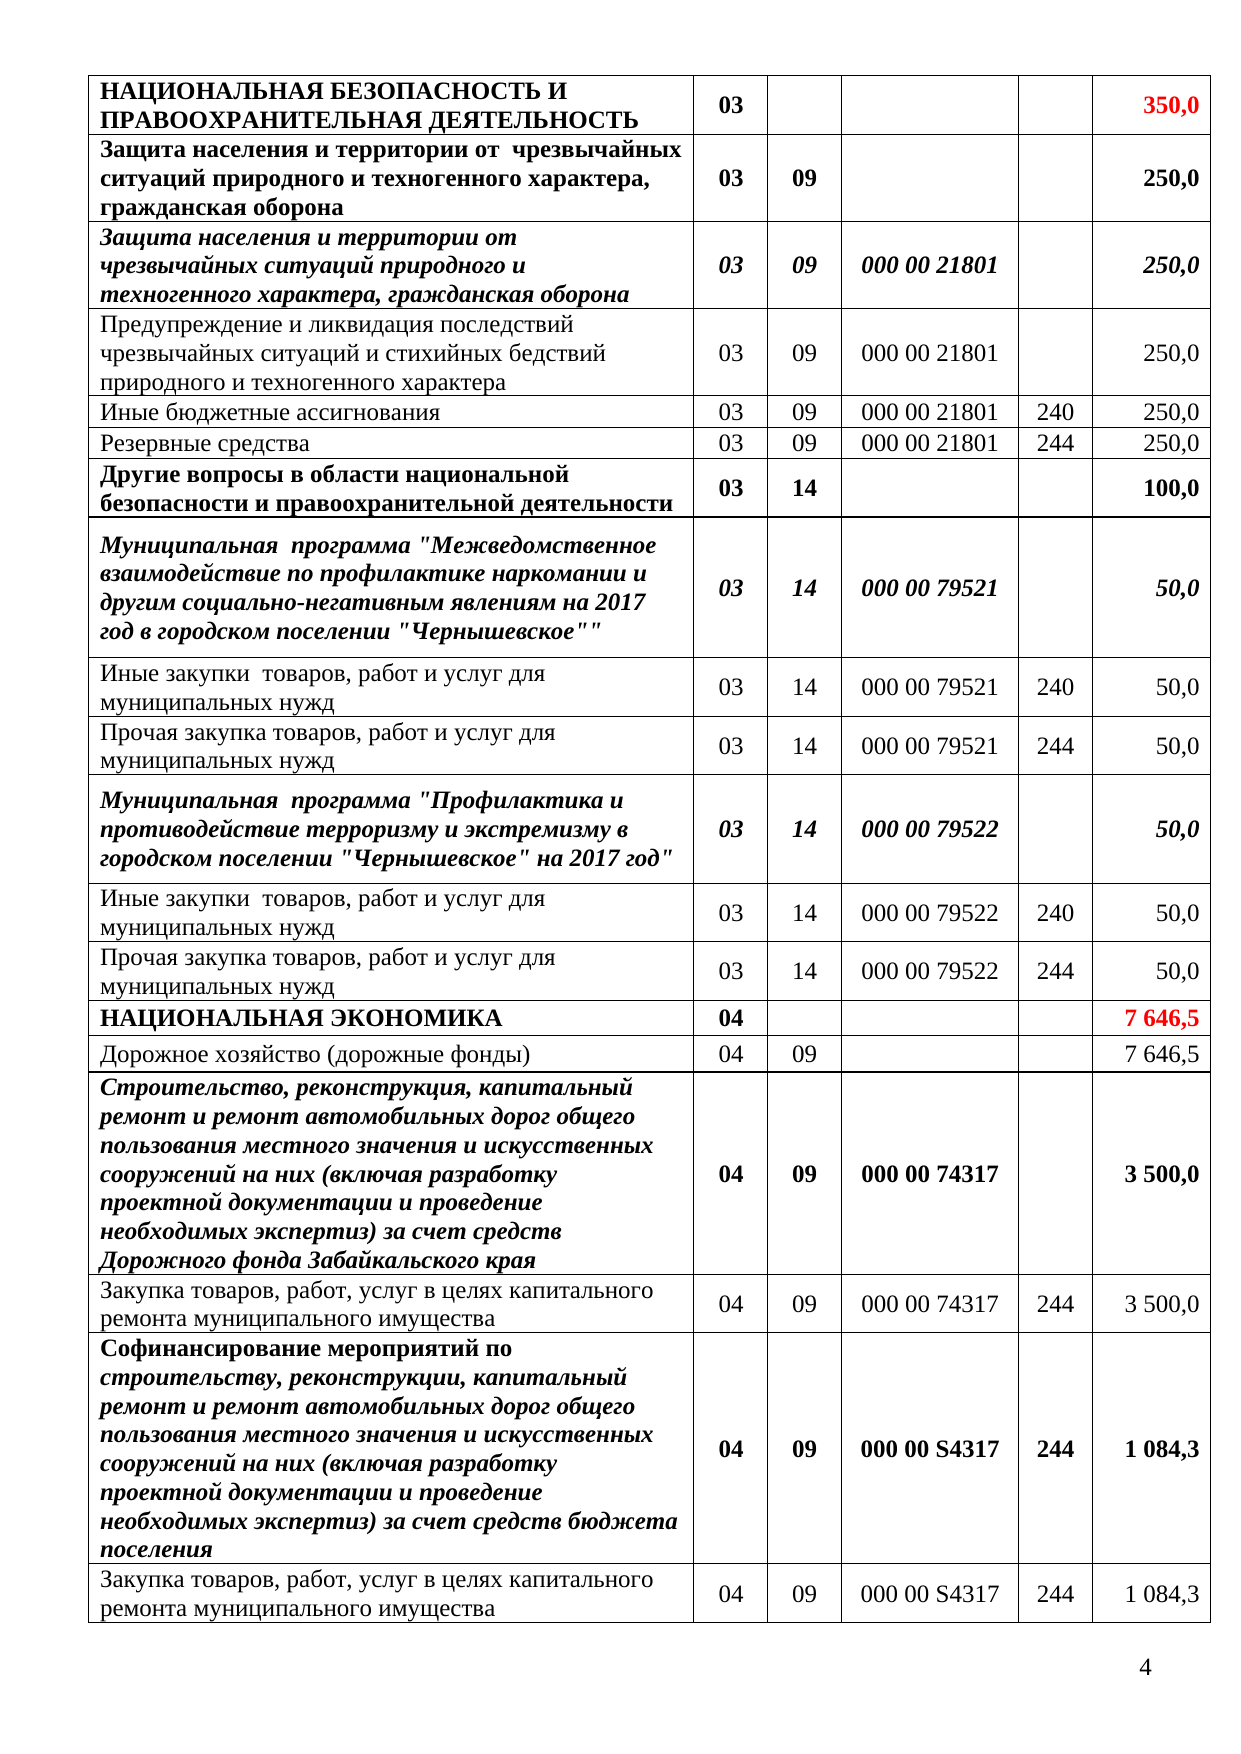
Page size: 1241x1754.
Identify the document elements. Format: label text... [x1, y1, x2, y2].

table_cell 240 [1019, 884, 1092, 941]
table_cell Прочая закупка товаров, работ и услуг для муниципальных нужд [89, 717, 693, 774]
table_cell [1019, 76, 1092, 133]
table_cell Иные закупки товаров, работ и услуг для муниципальных нужд [89, 884, 693, 941]
table_cell 244 [1019, 1564, 1092, 1622]
table_cell 50,0 [1093, 884, 1210, 941]
table_cell 000 00 74317 [842, 1073, 1018, 1274]
table_cell [768, 1001, 841, 1035]
table_cell 14 [768, 518, 841, 657]
table_cell 50,0 [1093, 658, 1210, 716]
table_cell Строительство, реконструкция, капитальный ремонт и ремонт автомобильных дорог общего пользования местного значения и искусственных сооружений на них (включая разработку проектной документации и проведение необходимых экспертиз) за счет средств Дорожного фонда Забайкальского края [89, 1073, 693, 1274]
table_cell 09 [768, 428, 841, 458]
table_cell 04 [694, 1036, 767, 1071]
table_cell [1019, 309, 1092, 395]
table_cell [768, 76, 841, 133]
table_cell 240 [1019, 396, 1092, 427]
table_cell 03 [694, 518, 767, 657]
table_cell 000 00 S4317 [842, 1333, 1018, 1563]
table_cell 14 [768, 775, 841, 882]
table_cell [1019, 1001, 1092, 1035]
table_cell [1019, 1036, 1092, 1071]
table_cell [1019, 775, 1092, 882]
table_cell 09 [768, 1275, 841, 1332]
table_cell 1 084,3 [1093, 1564, 1210, 1622]
table_cell 09 [768, 1333, 841, 1563]
table_cell 09 [768, 1564, 841, 1622]
table_cell [842, 135, 1018, 221]
table_cell Иные бюджетные ассигнования [89, 396, 693, 427]
table_cell 100,0 [1093, 459, 1210, 516]
table_cell 04 [694, 1333, 767, 1563]
table_cell 250,0 [1093, 396, 1210, 427]
table_cell 14 [768, 459, 841, 516]
table_cell Закупка товаров, работ, услуг в целях капитального ремонта муниципального имущества [89, 1275, 693, 1332]
table_cell 04 [694, 1073, 767, 1274]
table_cell Защита населения и территории от чрезвычайных ситуаций природного и техногенного характера, гражданская оборона [89, 135, 693, 221]
table_cell 000 00 79522 [842, 942, 1018, 999]
table_cell 000 00 S4317 [842, 1564, 1018, 1622]
table_cell 14 [768, 884, 841, 941]
table_cell 03 [694, 135, 767, 221]
table_cell [1019, 459, 1092, 516]
table_cell 14 [768, 717, 841, 774]
table_cell 09 [768, 309, 841, 395]
table_cell 000 00 21801 [842, 309, 1018, 395]
table_cell 250,0 [1093, 309, 1210, 395]
table_cell 03 [694, 396, 767, 427]
table_cell 000 00 79521 [842, 518, 1018, 657]
table_cell 3 500,0 [1093, 1275, 1210, 1332]
table_cell 03 [694, 658, 767, 716]
table_cell 240 [1019, 658, 1092, 716]
table_cell 000 00 21801 [842, 396, 1018, 427]
table_cell [842, 1036, 1018, 1071]
table_cell 03 [694, 717, 767, 774]
table_cell 50,0 [1093, 518, 1210, 657]
table_cell [1019, 518, 1092, 657]
table_cell 250,0 [1093, 135, 1210, 221]
table_cell 000 00 79522 [842, 775, 1018, 882]
table_cell Дорожное хозяйство (дорожные фонды) [89, 1036, 693, 1071]
table_cell НАЦИОНАЛЬНАЯ БЕЗОПАСНОСТЬ И ПРАВООХРАНИТЕЛЬНАЯ ДЕЯТЕЛЬНОСТЬ [89, 76, 693, 133]
table_cell 03 [694, 942, 767, 999]
table_cell НАЦИОНАЛЬНАЯ ЭКОНОМИКА [89, 1001, 693, 1035]
table_cell 50,0 [1093, 717, 1210, 774]
table_cell 03 [694, 222, 767, 308]
table_cell Предупреждение и ликвидация последствий чрезвычайных ситуаций и стихийных бедствий природного и техногенного характера [89, 309, 693, 395]
table_cell 03 [694, 884, 767, 941]
table_cell Иные закупки товаров, работ и услуг для муниципальных нужд [89, 658, 693, 716]
table_cell 03 [694, 309, 767, 395]
table_cell 09 [768, 396, 841, 427]
table_cell Муниципальная программа "Профилактика и противодействие терроризму и экстремизму в городском поселении "Чернышевское" на 2017 год" [89, 775, 693, 882]
table_cell 000 00 79521 [842, 717, 1018, 774]
table_cell Защита населения и территории от чрезвычайных ситуаций природного и техногенного характера, гражданская оборона [89, 222, 693, 308]
table_cell 244 [1019, 942, 1092, 999]
table_cell Софинансирование мероприятий по строительству, реконструкции, капитальный ремонт и ремонт автомобильных дорог общего пользования местного значения и искусственных сооружений на них (включая разработку проектной документации и проведение необходимых экспертиз) за счет средств бюджета поселения [89, 1333, 693, 1563]
table_cell 7 646,5 [1093, 1036, 1210, 1071]
table_cell 50,0 [1093, 942, 1210, 999]
table_cell 50,0 [1093, 775, 1210, 882]
table_cell 14 [768, 942, 841, 999]
table_cell 244 [1019, 717, 1092, 774]
table_cell [842, 1001, 1018, 1035]
table_cell 3 500,0 [1093, 1073, 1210, 1274]
table_cell [842, 459, 1018, 516]
table_cell Прочая закупка товаров, работ и услуг для муниципальных нужд [89, 942, 693, 999]
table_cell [89, 1564, 693, 1622]
table_cell 250,0 [1093, 222, 1210, 308]
table_cell Другие вопросы в области национальной безопасности и правоохранительной деятельности [89, 459, 693, 516]
table_cell 7 646,5 [1093, 1001, 1210, 1035]
table_cell 03 [694, 775, 767, 882]
table_cell 244 [1019, 428, 1092, 458]
table_cell [842, 76, 1018, 133]
table_cell 04 [694, 1564, 767, 1622]
table_cell Резервные средства [89, 428, 693, 458]
table_cell 244 [1019, 1333, 1092, 1563]
table_cell 250,0 [1093, 428, 1210, 458]
table_cell 000 00 79521 [842, 658, 1018, 716]
table_cell 000 00 79522 [842, 884, 1018, 941]
table_cell 03 [694, 459, 767, 516]
table_cell 09 [768, 1036, 841, 1071]
table_cell 14 [768, 658, 841, 716]
table_cell 244 [1019, 1275, 1092, 1332]
table_cell 03 [694, 76, 767, 133]
table_cell 09 [768, 1073, 841, 1274]
table_cell 000 00 74317 [842, 1275, 1018, 1332]
table_cell 000 00 21801 [842, 428, 1018, 458]
table_cell 09 [768, 135, 841, 221]
table_cell 03 [694, 428, 767, 458]
table_cell 1 084,3 [1093, 1333, 1210, 1563]
table_cell 04 [694, 1001, 767, 1035]
table_cell [1019, 1073, 1092, 1274]
table_cell [1019, 135, 1092, 221]
table_cell 09 [768, 222, 841, 308]
table_cell 350,0 [1093, 76, 1210, 133]
table_cell [1019, 222, 1092, 308]
table_cell Муниципальная программа "Межведомственное взаимодействие по профилактике наркомании и другим социально-негативным явлениям на 2017 год в городском поселении "Чернышевское"" [89, 518, 693, 657]
table_cell 04 [694, 1275, 767, 1332]
table_cell 000 00 21801 [842, 222, 1018, 308]
